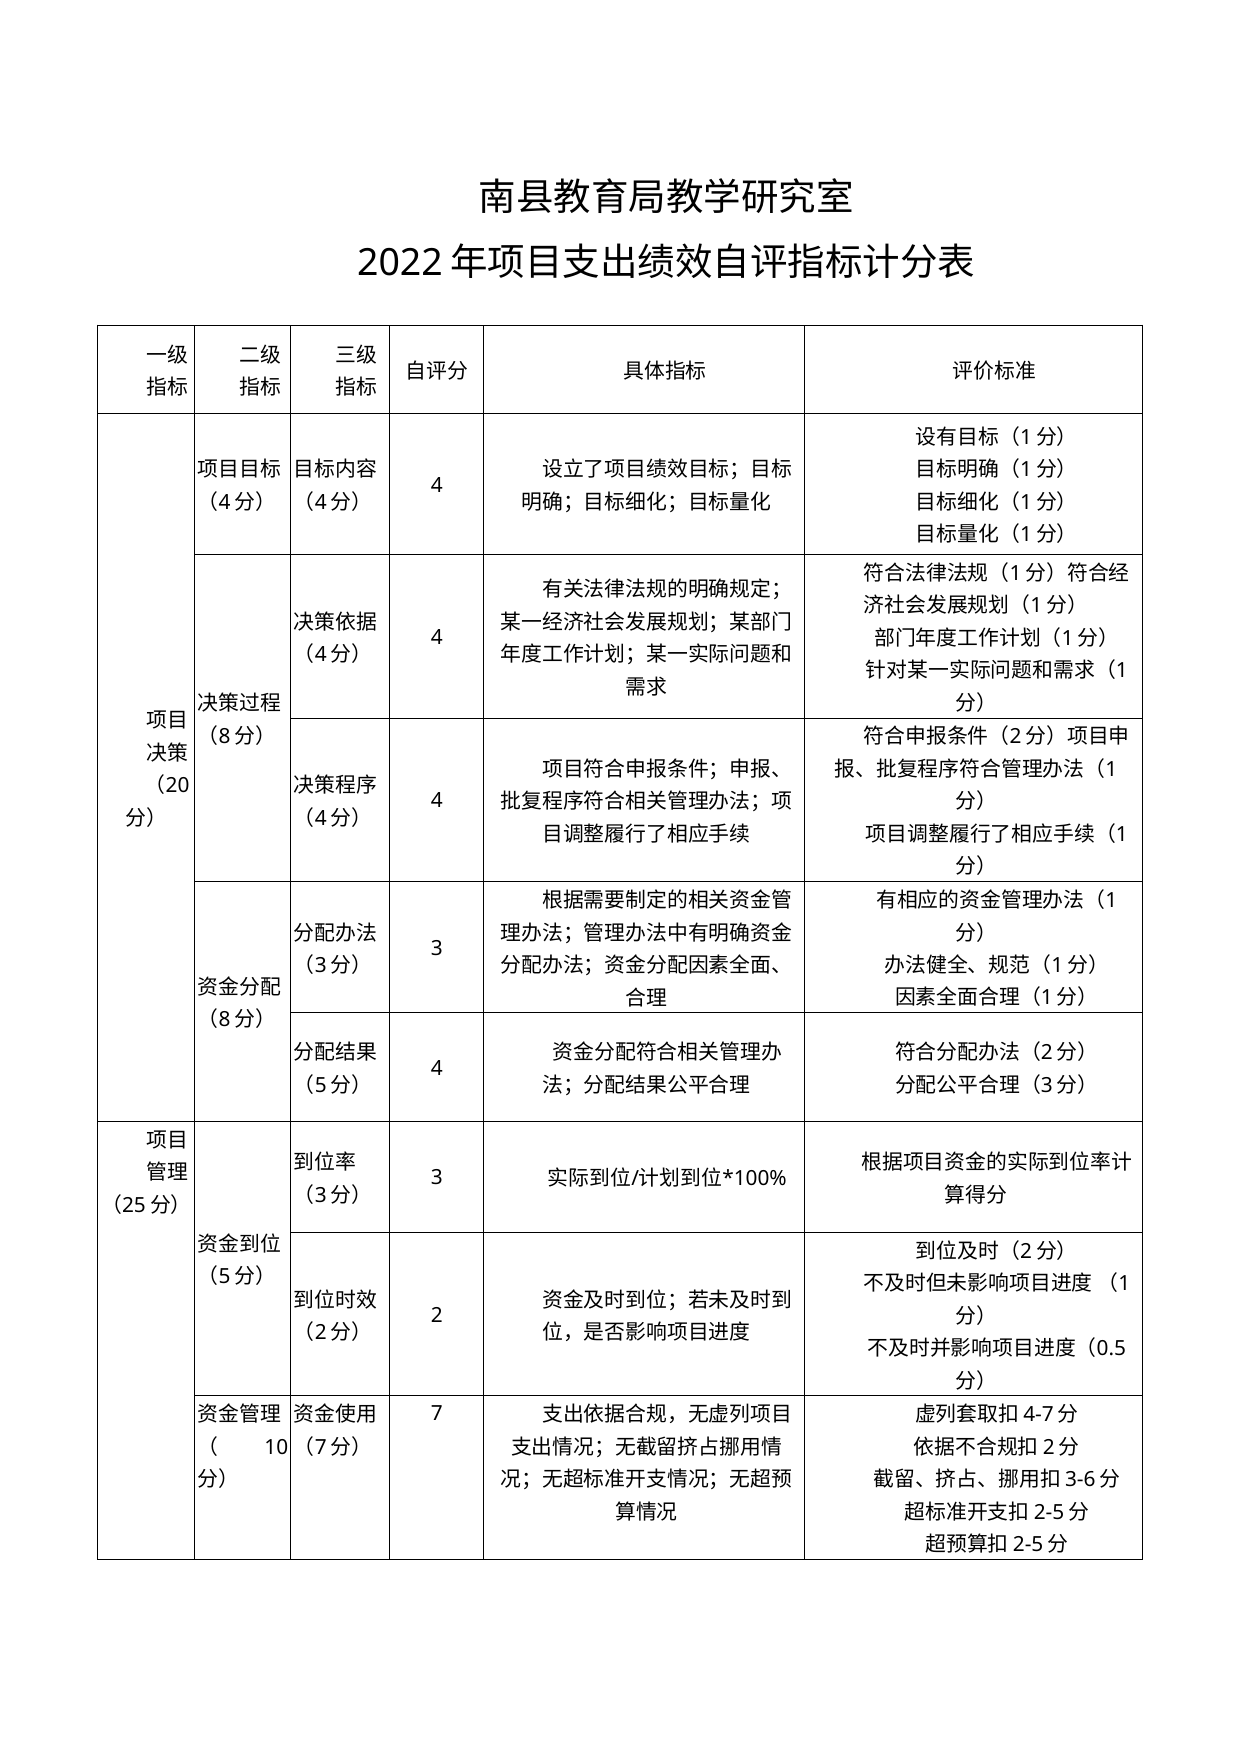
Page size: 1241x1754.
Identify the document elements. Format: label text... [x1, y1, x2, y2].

table_cell 资金分配 （8分） [195, 882, 290, 1121]
table_cell 符合申报条件（2分）项目申报、批复程序符合管理办法（1分） 项目调整履行了相应手续（1分） [805, 719, 1142, 881]
table_cell 目标内容 （4分） [291, 414, 389, 554]
table_cell 项目目标 （4分） [195, 414, 290, 554]
table_cell 3 [390, 882, 483, 1012]
table_header 具体指标 [484, 326, 804, 413]
table_cell 4 [390, 1013, 483, 1121]
text 2022年项目支出绩效自评指标计分表 [187, 227, 1053, 292]
table_cell 项目 决策 （20分） [98, 414, 194, 1121]
table_cell 符合分配办法（2分） 分配公平合理（3分） [805, 1013, 1142, 1121]
table_header 自评分 [390, 326, 483, 413]
text 南县教育局教学研究室 [187, 162, 1053, 227]
table_cell 符合法律法规（1分）符合经济社会发展规划（1分） 部门年度工作计划（1分） 针对某一实际问题和需求（1分） [805, 555, 1142, 717]
table_cell 设立了项目绩效目标；目标明确；目标细化；目标量化 [484, 414, 804, 554]
table_cell 有关法律法规的明确规定；某一经济社会发展规划；某部门年度工作计划；某一实际问题和需求 [484, 555, 804, 717]
table_header 三级 指标 [291, 326, 389, 413]
table_cell 资金管理 （10分） [195, 1396, 290, 1559]
table_cell 决策程序 （4分） [291, 719, 389, 881]
table_cell 实际到位/计划到位*100% [484, 1122, 804, 1232]
table_cell 虚列套取扣4-7分 依据不合规扣2分 截留、挤占、挪用扣3-6分 超标准开支扣2-5分 超预算扣2-5分 [805, 1396, 1142, 1559]
table_cell 分配办法 （3分） [291, 882, 389, 1012]
table_cell 7 [390, 1396, 483, 1559]
table_cell 资金到位 （5分） [195, 1122, 290, 1395]
table_cell 决策过程 （8分） [195, 555, 290, 881]
table_header 二级 指标 [195, 326, 290, 413]
table_cell 4 [390, 414, 483, 554]
table_cell 4 [390, 719, 483, 881]
table_cell 设有目标（1分） 目标明确（1分） 目标细化（1分） 目标量化（1分） [805, 414, 1142, 554]
table_cell 项目 管理 （25分） [98, 1122, 194, 1559]
table_cell 资金使用 （7分） [291, 1396, 389, 1559]
table_header 评价标准 [805, 326, 1142, 413]
table_header 一级 指标 [98, 326, 194, 413]
table_cell 支出依据合规，无虚列项目支出情况；无截留挤占挪用情况；无超标准开支情况；无超预算情况 [484, 1396, 804, 1559]
table_cell 项目符合申报条件；申报、批复程序符合相关管理办法；项目调整履行了相应手续 [484, 719, 804, 881]
table_cell 有相应的资金管理办法（1分） 办法健全、规范（1分） 因素全面合理（1分） [805, 882, 1142, 1012]
table_cell 3 [390, 1122, 483, 1232]
table_cell 决策依据 （4分） [291, 555, 389, 717]
table_cell 资金分配符合相关管理办法；分配结果公平合理 [484, 1013, 804, 1121]
table_cell 根据需要制定的相关资金管理办法；管理办法中有明确资金分配办法；资金分配因素全面、合理 [484, 882, 804, 1012]
table_cell 分配结果 （5分） [291, 1013, 389, 1121]
table_cell 资金及时到位；若未及时到位，是否影响项目进度 [484, 1233, 804, 1395]
table_cell 根据项目资金的实际到位率计算得分 [805, 1122, 1142, 1232]
table_cell 到位率 （3分） [291, 1122, 389, 1232]
table_cell 到位时效 （2分） [291, 1233, 389, 1395]
table_cell 到位及时（2分） 不及时但未影响项目进度 （1分） 不及时并影响项目进度（0.5分） [805, 1233, 1142, 1395]
table_cell 4 [390, 555, 483, 717]
table_cell 2 [390, 1233, 483, 1395]
